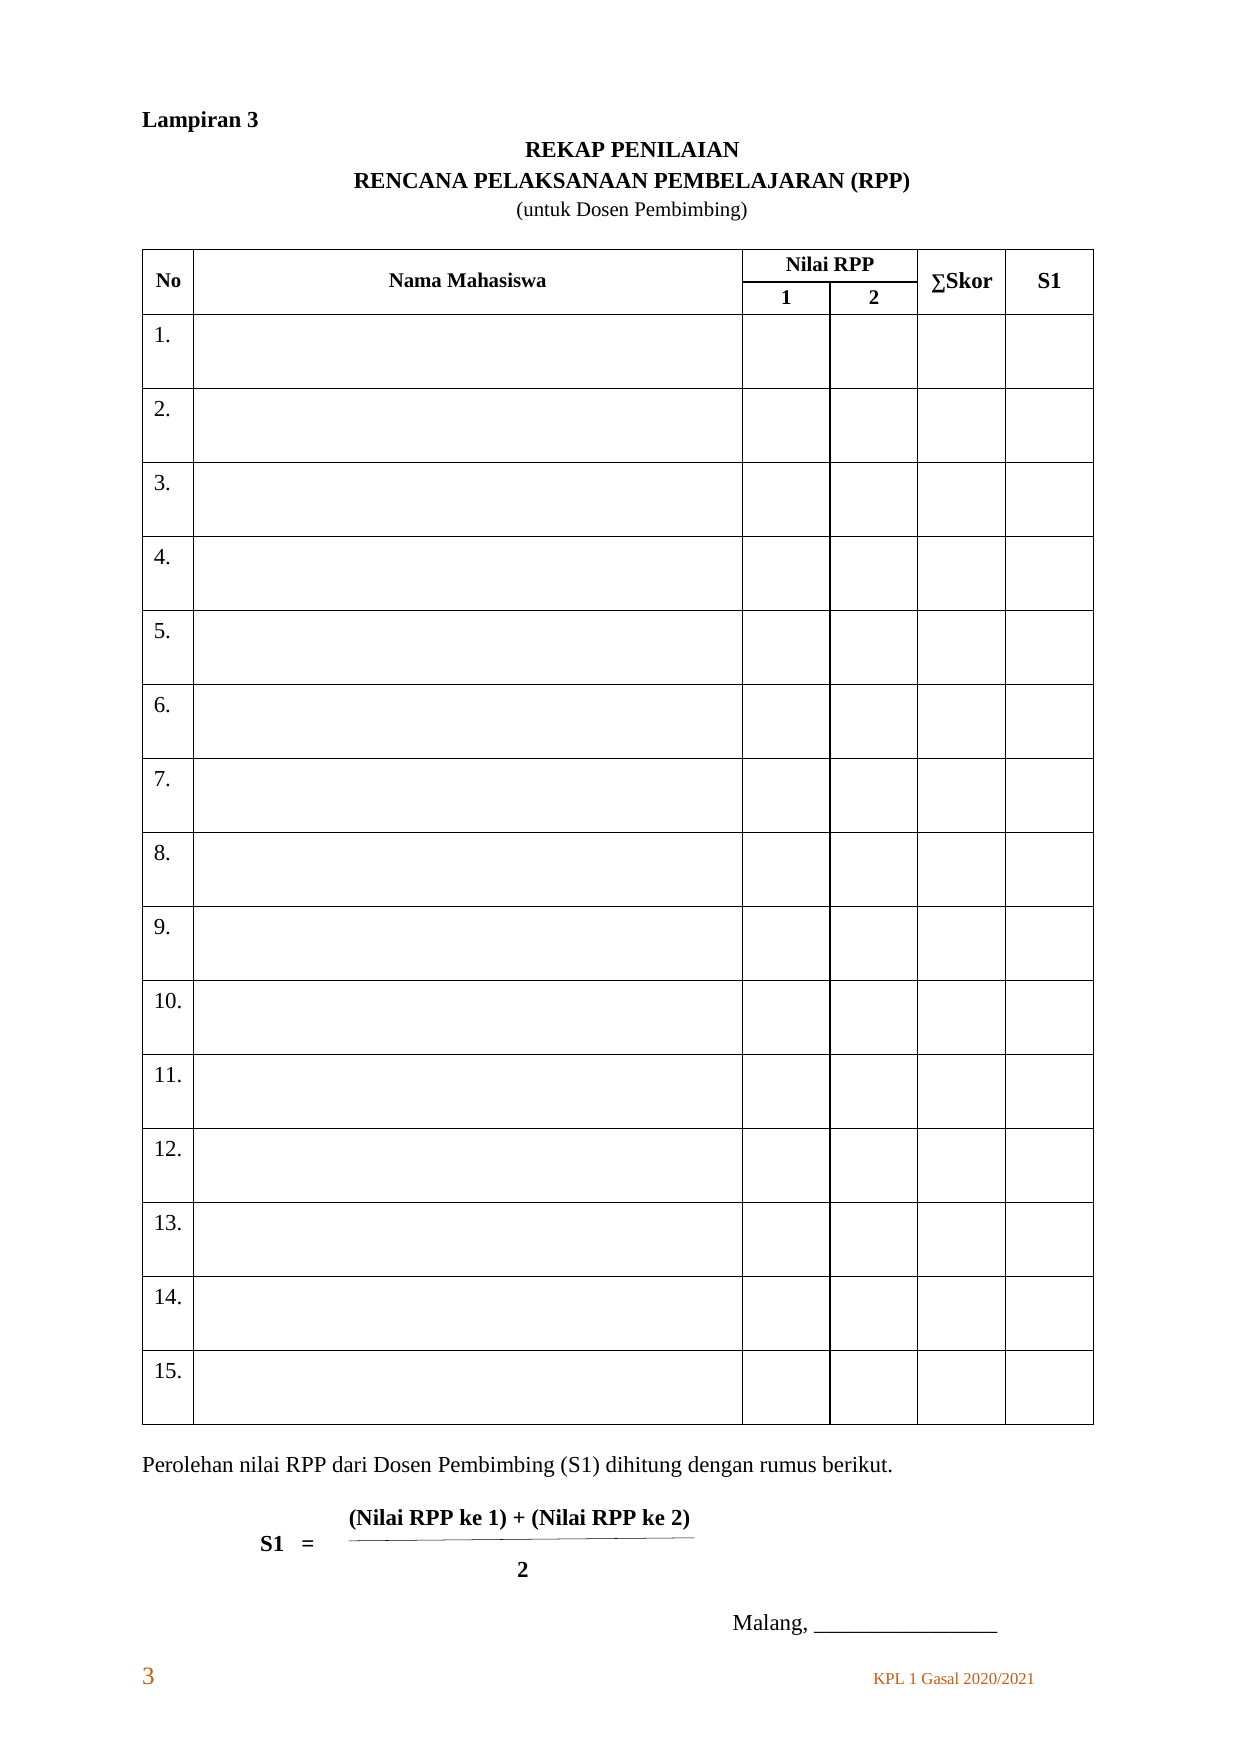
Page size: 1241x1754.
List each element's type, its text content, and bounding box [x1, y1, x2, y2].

table_cell [1006, 1055, 1093, 1128]
table_cell [918, 759, 1005, 832]
table_cell [143, 1055, 193, 1128]
table_cell [918, 315, 1005, 388]
table_cell [143, 833, 193, 906]
table_cell [194, 463, 742, 536]
table_cell [194, 537, 742, 610]
table_cell [831, 759, 917, 832]
table_cell [194, 611, 742, 684]
table_cell [918, 1203, 1005, 1276]
table_header ∑Skor [918, 250, 1005, 314]
table_header Nama Mahasiswa [194, 250, 742, 314]
table_cell [1006, 315, 1093, 388]
table_cell [743, 759, 829, 832]
table_cell [194, 1055, 742, 1128]
table_cell [743, 907, 829, 980]
table_cell [1006, 981, 1093, 1054]
table_cell [143, 1351, 193, 1424]
table_cell [918, 1277, 1005, 1350]
table_cell [143, 463, 193, 536]
table_cell [194, 833, 742, 906]
table_cell [831, 537, 917, 610]
table_cell [743, 1203, 829, 1276]
table_cell [831, 685, 917, 758]
table_cell [743, 389, 829, 462]
table_cell [918, 981, 1005, 1054]
table_cell [194, 315, 742, 388]
table_cell [918, 611, 1005, 684]
table_cell [143, 685, 193, 758]
text Malang, ________________ [732, 1609, 1122, 1636]
table_cell [1006, 463, 1093, 536]
table_cell [743, 1277, 829, 1350]
table_cell [743, 315, 829, 388]
table_cell [743, 833, 829, 906]
text REKAP PENILAIAN [142, 137, 1122, 163]
table_cell [1006, 759, 1093, 832]
table_cell [743, 537, 829, 610]
table_cell [1006, 537, 1093, 610]
table_cell [194, 685, 742, 758]
table_cell [831, 907, 917, 980]
table_cell [743, 685, 829, 758]
text (Nilai RPP ke 1) + (Nilai RPP ke 2) [348, 1504, 1122, 1530]
table_cell [831, 463, 917, 536]
table_cell [831, 1203, 917, 1276]
table_cell [831, 1055, 917, 1128]
table_cell [918, 463, 1005, 536]
text (untuk Dosen Pembimbing) [142, 197, 1122, 221]
text RENCANA PELAKSANAAN PEMBELAJARAN (RPP) [142, 167, 1122, 193]
table_cell [743, 1055, 829, 1128]
table_cell [1006, 611, 1093, 684]
table_header Nilai RPP [743, 250, 917, 281]
table_cell [831, 1277, 917, 1350]
table_cell [918, 907, 1005, 980]
table_cell [918, 833, 1005, 906]
table_cell [743, 463, 829, 536]
table_cell [1006, 1351, 1093, 1424]
text 2 [442, 1556, 1122, 1583]
table_cell [143, 907, 193, 980]
table_cell [1006, 685, 1093, 758]
table_cell [831, 389, 917, 462]
table_cell [918, 537, 1005, 610]
table_cell [743, 981, 829, 1054]
table_cell [1006, 389, 1093, 462]
table_header No [143, 250, 193, 314]
table_cell [194, 1203, 742, 1276]
table_cell [743, 611, 829, 684]
table_cell 2 [831, 283, 917, 314]
table_cell [194, 389, 742, 462]
table_header S1 [1006, 250, 1093, 314]
text S1 = [260, 1530, 1122, 1556]
table_cell [143, 537, 193, 610]
table_cell [143, 389, 193, 462]
table_cell [1006, 1203, 1093, 1276]
table_cell [194, 759, 742, 832]
text Perolehan nilai RPP dari Dosen Pembimbing (S1) dihitung dengan rumus berikut. [142, 1451, 1122, 1477]
table_cell [194, 1129, 742, 1202]
table_cell [831, 1351, 917, 1424]
table_cell [831, 315, 917, 388]
table_cell [831, 1129, 917, 1202]
table_cell [743, 1351, 829, 1424]
table_cell [143, 1203, 193, 1276]
table_cell [831, 611, 917, 684]
table_cell [743, 1129, 829, 1202]
table_cell [143, 981, 193, 1054]
table_cell [194, 1277, 742, 1350]
table_cell [143, 1129, 193, 1202]
table_cell [918, 685, 1005, 758]
table_cell [831, 833, 917, 906]
table_cell 1 [743, 283, 829, 314]
table_cell [194, 981, 742, 1054]
table_cell [143, 759, 193, 832]
table_cell [918, 1129, 1005, 1202]
table_cell [194, 907, 742, 980]
table_cell [194, 1351, 742, 1424]
table_cell [143, 611, 193, 684]
table_cell [918, 1351, 1005, 1424]
table_cell [143, 315, 193, 388]
table_cell [143, 1277, 193, 1350]
table_cell [1006, 1277, 1093, 1350]
table_cell [918, 1055, 1005, 1128]
text Lampiran 3 [142, 106, 1122, 133]
table_cell [831, 981, 917, 1054]
table_cell [918, 389, 1005, 462]
table_cell [1006, 1129, 1093, 1202]
table_cell [1006, 907, 1093, 980]
table_cell [1006, 833, 1093, 906]
